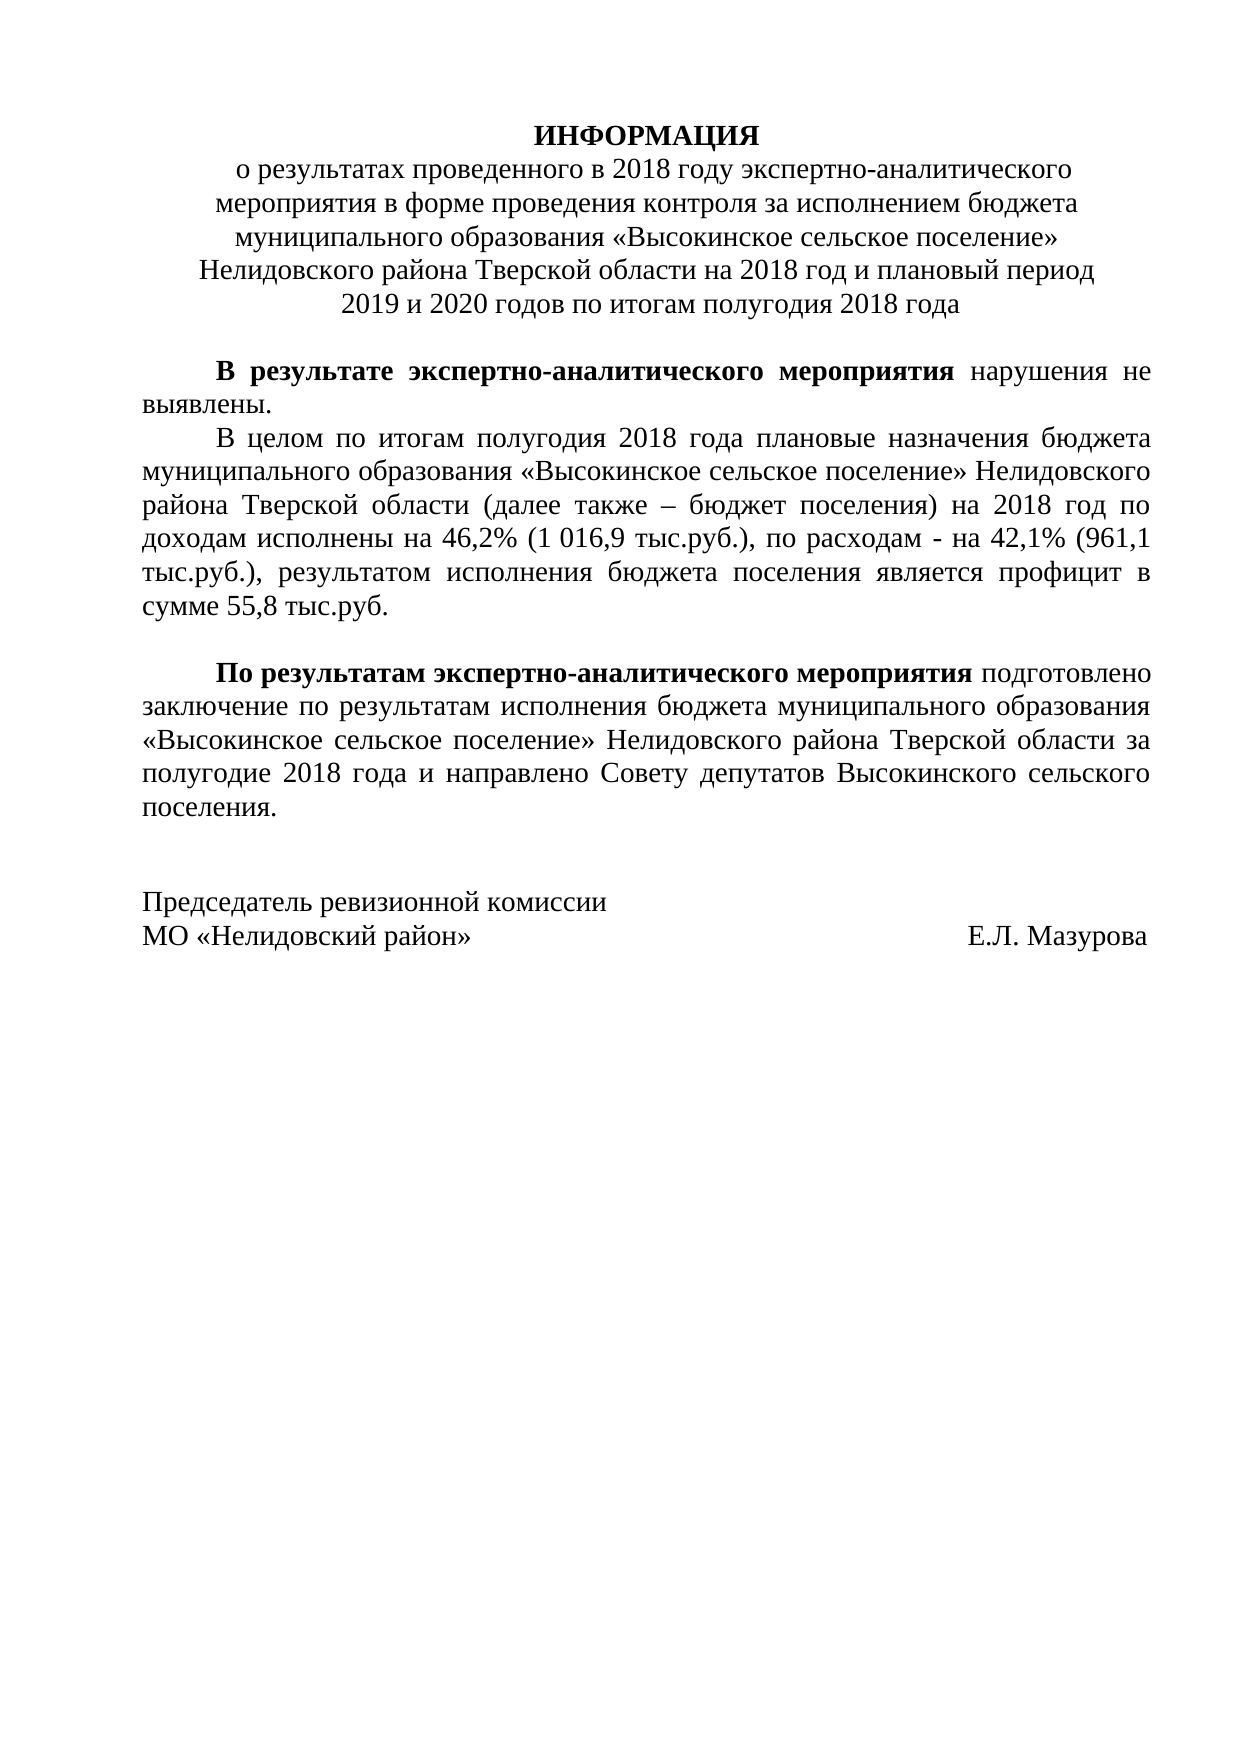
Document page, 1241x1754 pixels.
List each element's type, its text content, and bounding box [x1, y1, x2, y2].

text МО «Нелидовский район» Е.Л. Мазурова [142, 918, 1152, 951]
text Нелидовского района Тверской области на 2018 год и плановый период [142, 252, 1152, 286]
text ИНФОРМАЦИЯ [142, 118, 1152, 152]
text По результатам экспертно-аналитического мероприятия подготовлено заключение по результатам исполнения бюджета муниципального образования «Высокинское сельское поселение» Нелидовского района Тверской области за полугодие 2018 года и направлено Совету депутатов Высокинского сельского поселения. [142, 655, 1152, 822]
text Председатель ревизионной комиссии [142, 884, 1152, 918]
text В целом по итогам полугодия 2018 года плановые назначения бюджета муниципального образования «Высокинское сельское поселение» Нелидовского района Тверской области (далее также – бюджет поселения) на 2018 год по доходам исполнены на 46,2% (1 016,9 тыс.руб.), по расходам - на 42,1% (961,1 тыс.руб.), результатом исполнения бюджета поселения является профицит в сумме 55,8 тыс.руб. [142, 420, 1152, 621]
text В результате экспертно-аналитического мероприятия нарушения не выявлены. [142, 353, 1152, 420]
text 2019 и 2020 годов по итогам полугодия 2018 года [142, 286, 1152, 319]
text о результатах проведенного в 2018 году экспертно-аналитического мероприятия в форме проведения контроля за исполнением бюджета муниципального образования «Высокинское сельское поселение» [142, 152, 1152, 252]
